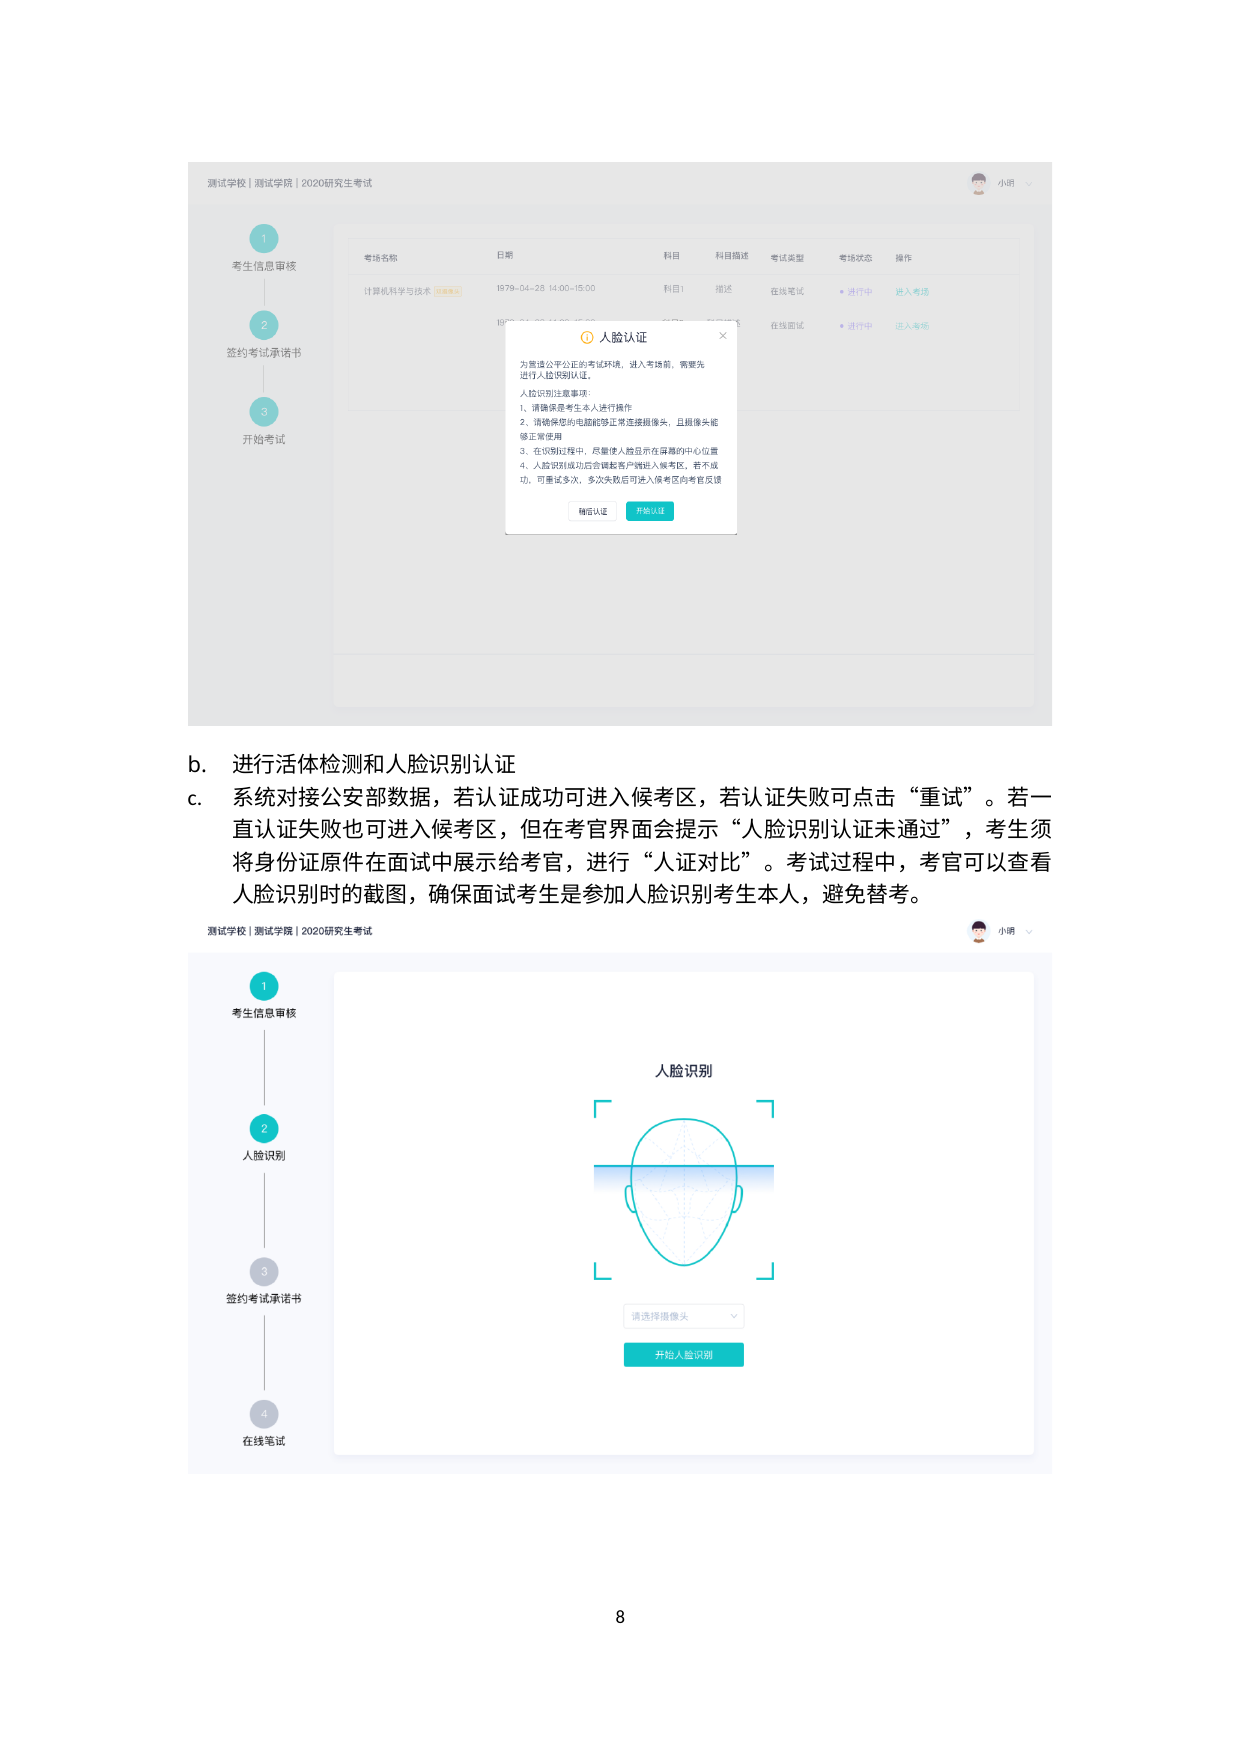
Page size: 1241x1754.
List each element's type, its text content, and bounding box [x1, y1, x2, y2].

list 进行活体检测和人脸识别认证 [187, 747, 1053, 779]
list 系统对接公安部数据，若认证成功可进入候考区，若认证失败可点击“重试”。若一直认证失败也可进入候考区，但在考官界面会提示“人脸识别认证未通过”，考生须将身份证原件在面试中展示给考官，进行“人证对比”。考试过程中，考官可以查看人脸识别时的截图，确保面试考生是参加人脸识别考生本人，避免替考。 [187, 779, 1053, 909]
picture [188, 909, 1053, 1474]
picture [188, 162, 1053, 726]
